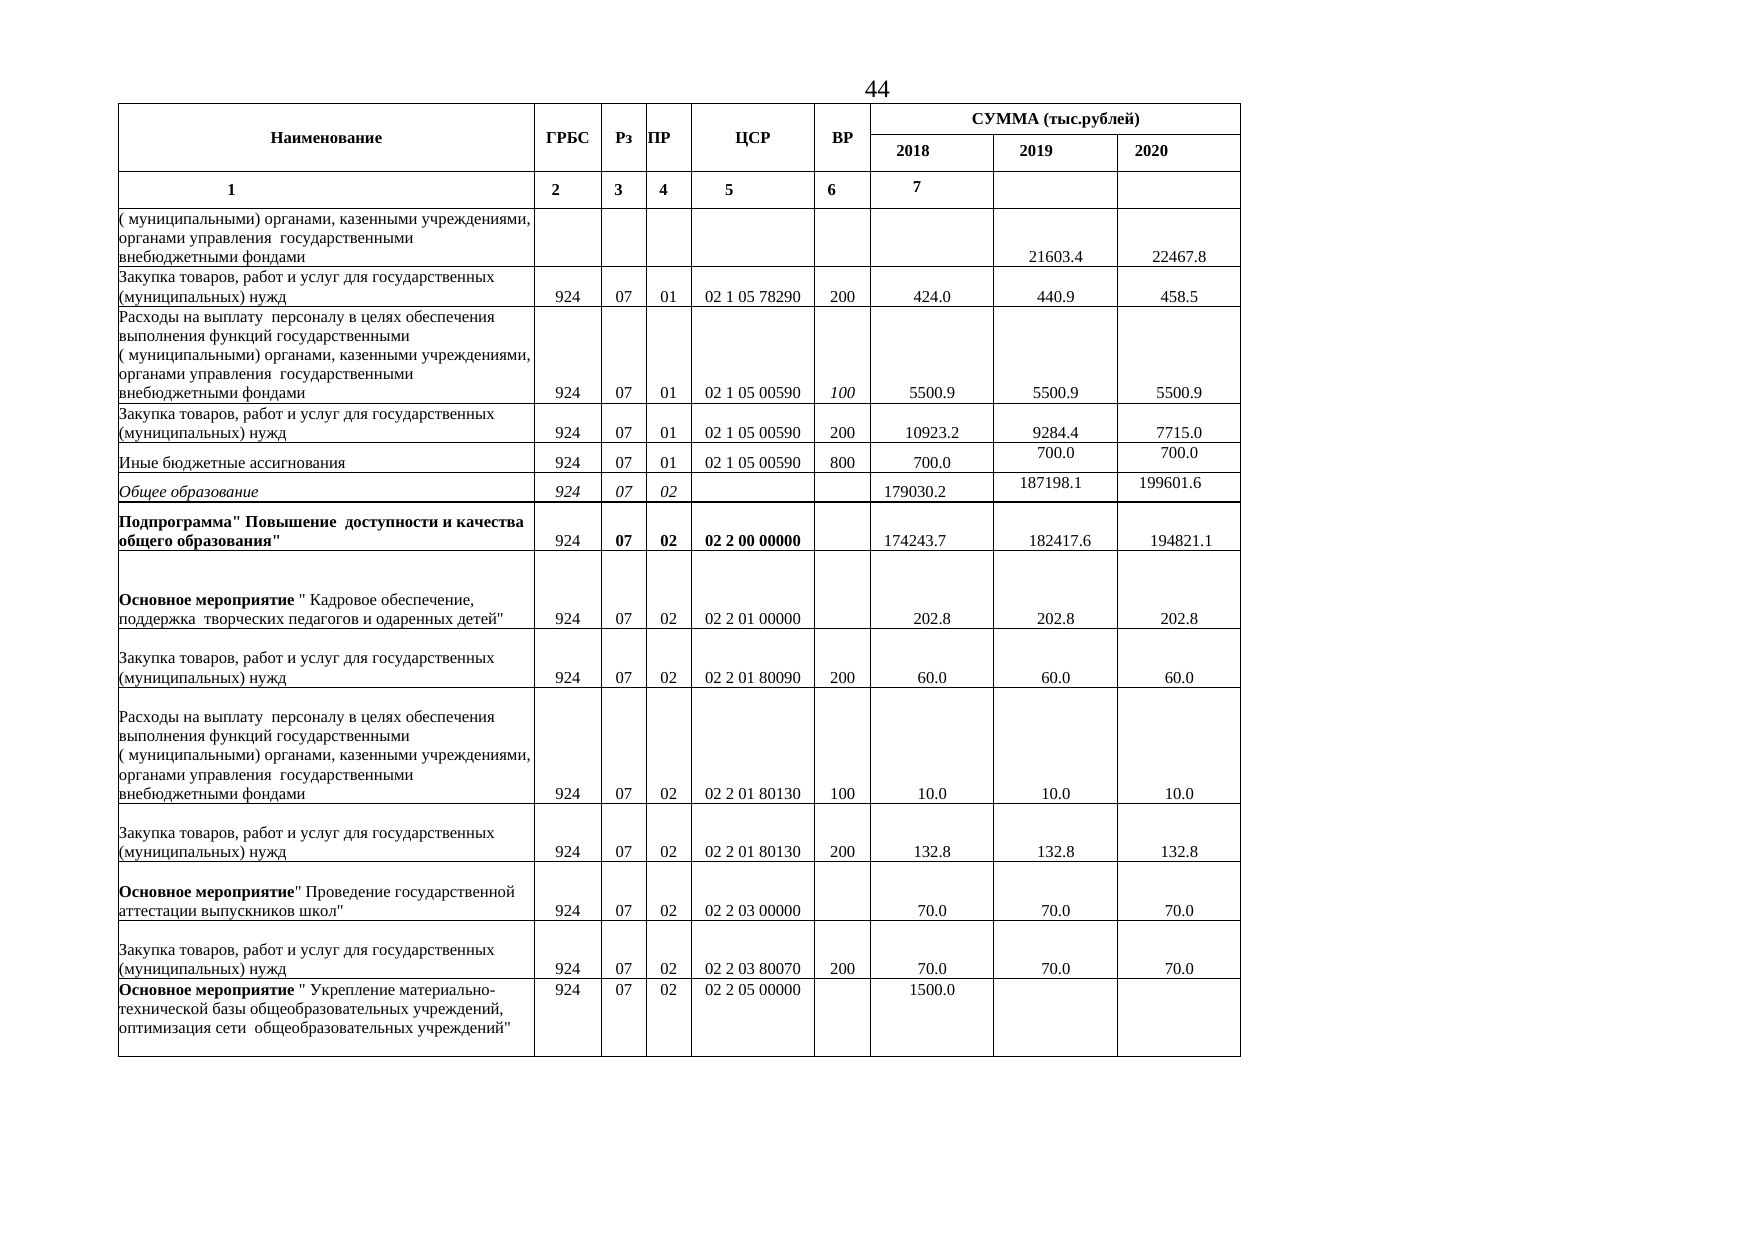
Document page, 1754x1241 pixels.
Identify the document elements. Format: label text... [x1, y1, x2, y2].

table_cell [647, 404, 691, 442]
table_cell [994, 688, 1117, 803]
table_cell 5 [692, 172, 814, 208]
table_header СУММА (тыс.рублей) [871, 104, 1240, 134]
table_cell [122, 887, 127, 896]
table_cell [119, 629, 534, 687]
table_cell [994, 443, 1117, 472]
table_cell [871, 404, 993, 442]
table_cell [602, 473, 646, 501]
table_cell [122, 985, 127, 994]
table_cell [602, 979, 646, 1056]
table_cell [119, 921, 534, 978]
table_cell 2 [535, 172, 601, 208]
table_cell 2019 [994, 135, 1117, 171]
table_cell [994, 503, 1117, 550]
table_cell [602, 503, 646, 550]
table_header Рз [602, 104, 646, 171]
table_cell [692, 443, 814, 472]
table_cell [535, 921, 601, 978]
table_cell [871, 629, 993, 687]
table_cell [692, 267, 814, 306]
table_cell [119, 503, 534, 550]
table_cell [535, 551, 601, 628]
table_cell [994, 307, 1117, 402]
table_cell 7 [871, 172, 993, 208]
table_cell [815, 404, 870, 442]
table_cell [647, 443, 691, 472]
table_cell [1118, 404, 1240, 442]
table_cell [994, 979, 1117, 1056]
table_header Наименование [119, 104, 534, 171]
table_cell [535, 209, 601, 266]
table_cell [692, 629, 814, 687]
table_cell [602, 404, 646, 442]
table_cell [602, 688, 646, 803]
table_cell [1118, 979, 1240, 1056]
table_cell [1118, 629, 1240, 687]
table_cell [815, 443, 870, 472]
table_header ЦСР [692, 104, 814, 171]
table_cell [1118, 172, 1240, 208]
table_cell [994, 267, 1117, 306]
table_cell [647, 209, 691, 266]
table_cell 3 [602, 172, 646, 208]
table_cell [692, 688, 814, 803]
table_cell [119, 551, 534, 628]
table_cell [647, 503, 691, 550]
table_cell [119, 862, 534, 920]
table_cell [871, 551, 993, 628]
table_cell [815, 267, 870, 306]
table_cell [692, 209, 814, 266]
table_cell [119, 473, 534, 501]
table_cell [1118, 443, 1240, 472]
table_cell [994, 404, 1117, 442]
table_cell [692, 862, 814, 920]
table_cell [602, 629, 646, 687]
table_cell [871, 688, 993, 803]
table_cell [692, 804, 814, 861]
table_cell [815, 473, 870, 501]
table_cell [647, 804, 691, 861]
table_header ВР [815, 104, 870, 171]
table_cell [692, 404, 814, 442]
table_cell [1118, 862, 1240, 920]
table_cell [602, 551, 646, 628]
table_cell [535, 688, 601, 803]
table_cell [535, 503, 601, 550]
table_header ПР [647, 104, 691, 171]
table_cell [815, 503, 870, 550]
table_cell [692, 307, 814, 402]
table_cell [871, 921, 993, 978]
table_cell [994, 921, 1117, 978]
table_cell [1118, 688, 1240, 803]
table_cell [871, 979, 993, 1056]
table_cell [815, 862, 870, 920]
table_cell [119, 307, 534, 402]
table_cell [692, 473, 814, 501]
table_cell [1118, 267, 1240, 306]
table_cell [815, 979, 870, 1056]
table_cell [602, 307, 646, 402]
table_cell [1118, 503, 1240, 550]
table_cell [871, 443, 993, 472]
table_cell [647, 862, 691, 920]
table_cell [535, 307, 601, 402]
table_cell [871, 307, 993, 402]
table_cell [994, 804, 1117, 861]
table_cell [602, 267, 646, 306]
table_header ГРБС [535, 104, 601, 171]
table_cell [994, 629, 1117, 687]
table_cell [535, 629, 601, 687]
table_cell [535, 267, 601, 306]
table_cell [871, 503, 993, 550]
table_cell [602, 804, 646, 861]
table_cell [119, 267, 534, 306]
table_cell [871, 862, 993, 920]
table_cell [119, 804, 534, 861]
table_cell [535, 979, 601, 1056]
table_cell 2020 [1118, 135, 1240, 171]
table_cell 1 [119, 172, 534, 208]
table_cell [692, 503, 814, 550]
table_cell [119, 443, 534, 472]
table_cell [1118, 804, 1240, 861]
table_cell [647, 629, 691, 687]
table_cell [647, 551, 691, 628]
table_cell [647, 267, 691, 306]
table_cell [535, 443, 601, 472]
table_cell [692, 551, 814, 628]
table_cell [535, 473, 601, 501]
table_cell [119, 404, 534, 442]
table_cell 2018 [871, 135, 993, 171]
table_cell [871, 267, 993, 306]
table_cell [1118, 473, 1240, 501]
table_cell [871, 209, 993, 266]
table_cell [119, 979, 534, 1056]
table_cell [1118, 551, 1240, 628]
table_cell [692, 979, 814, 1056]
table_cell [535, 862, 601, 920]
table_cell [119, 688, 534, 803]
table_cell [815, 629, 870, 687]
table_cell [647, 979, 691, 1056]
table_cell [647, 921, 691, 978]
table_cell 6 [815, 172, 870, 208]
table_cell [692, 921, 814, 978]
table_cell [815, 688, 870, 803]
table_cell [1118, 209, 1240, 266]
table_cell [994, 172, 1117, 208]
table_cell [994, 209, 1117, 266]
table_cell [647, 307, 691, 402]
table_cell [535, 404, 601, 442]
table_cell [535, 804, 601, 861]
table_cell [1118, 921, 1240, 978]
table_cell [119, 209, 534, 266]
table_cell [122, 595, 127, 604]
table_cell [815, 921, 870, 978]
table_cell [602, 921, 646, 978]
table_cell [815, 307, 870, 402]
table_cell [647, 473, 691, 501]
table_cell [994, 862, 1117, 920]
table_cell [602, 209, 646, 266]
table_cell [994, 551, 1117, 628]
table_cell 4 [647, 172, 691, 208]
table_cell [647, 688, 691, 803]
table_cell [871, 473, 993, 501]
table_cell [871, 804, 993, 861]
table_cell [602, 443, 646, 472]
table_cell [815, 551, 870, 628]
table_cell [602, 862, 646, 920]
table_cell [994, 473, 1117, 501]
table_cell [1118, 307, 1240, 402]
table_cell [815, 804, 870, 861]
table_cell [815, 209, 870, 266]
